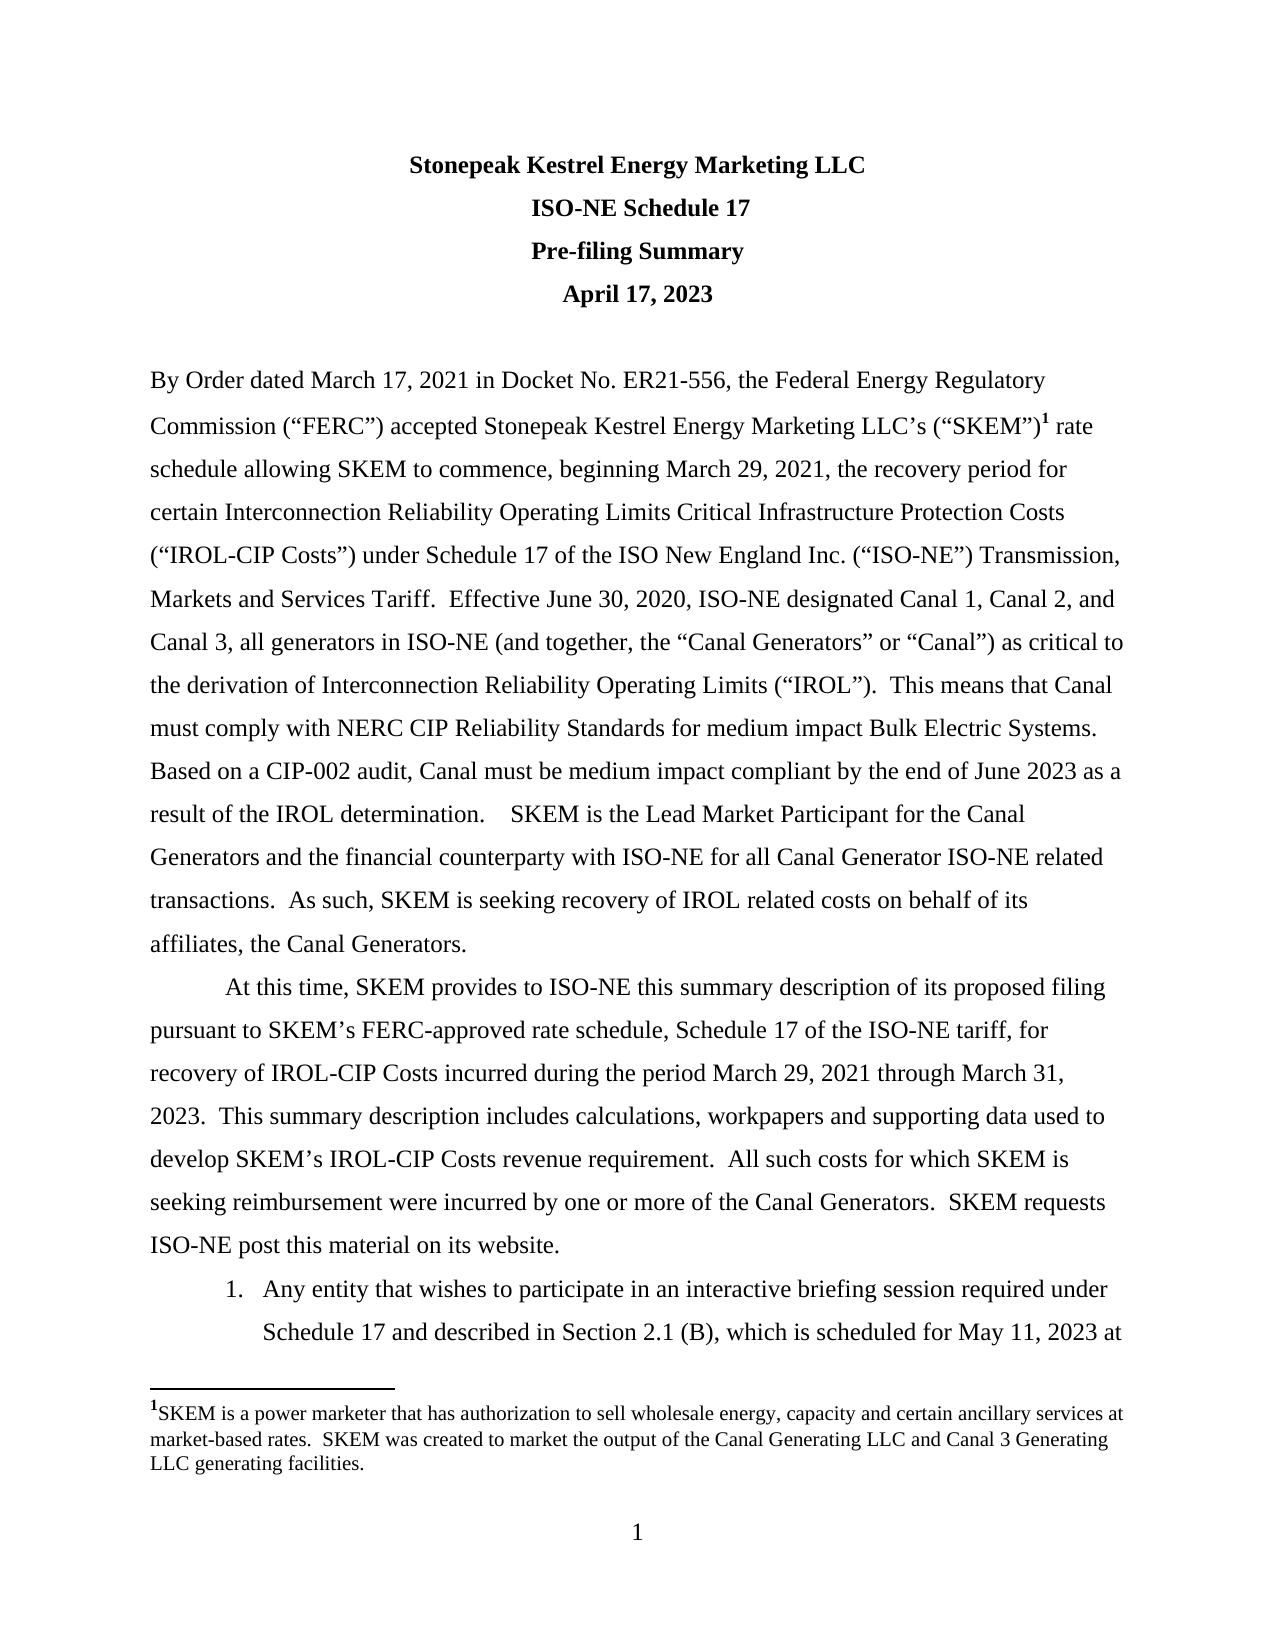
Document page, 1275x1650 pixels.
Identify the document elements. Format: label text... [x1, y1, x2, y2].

text Pre-filing Summary [150, 236, 1125, 265]
text At this time, SKEM provides to ISO-NE this summary description of its proposed filing pursuant to SKEM’s FERC-approved rate schedule, Schedule 17 of the ISO-NE tariff, for recovery of IROL-CIP Costs incurred during the period March 29, 2021 through March 31, 2023. This summary description includes calculations, workpapers and supporting data used to develop SKEM’s IROL-CIP Costs revenue requirement. All such costs for which SKEM is seeking reimbursement were incurred by one or more of the Canal Generators. SKEM requests ISO-NE post this material on its website. [150, 972, 1125, 1259]
text ISO-NE Schedule 17 [150, 193, 1125, 222]
text April 17, 2023 [150, 279, 1125, 308]
text Stonepeak Kestrel Energy Marketing LLC [150, 150, 1125, 179]
text By Order dated March 17, 2021 in Docket No. ER21-556, the Federal Energy Regulatory Commission (“FERC”) accepted Stonepeak Kestrel Energy Marketing LLC’s (“SKEM”) rate schedule allowing SKEM to commence, beginning March 29, 2021, the recovery period for certain Interconnection Reliability Operating Limits Critical Infrastructure Protection Costs (“IROL-CIP Costs”) under Schedule 17 of the ISO New England Inc. (“ISO-NE”) Transmission, Markets and Services Tariff. Effective June 30, 2020, ISO-NE designated Canal 1, Canal 2, and Canal 3, all generators in ISO-NE (and together, the “Canal Generators” or “Canal”) as critical to the derivation of Interconnection Reliability Operating Limits (“IROL”). This means that Canal must comply with NERC CIP Reliability Standards for medium impact Bulk Electric Systems. Based on a CIP-002 audit, Canal must be medium impact compliant by the end of June 2023 as a result of the IROL determination. SKEM is the Lead Market Participant for the Canal Generators and the financial counterparty with ISO-NE for all Canal Generator ISO-NE related transactions. As such, SKEM is seeking recovery of IROL related costs on behalf of its affiliates, the Canal Generators. [150, 366, 1125, 957]
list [225, 1274, 1125, 1346]
